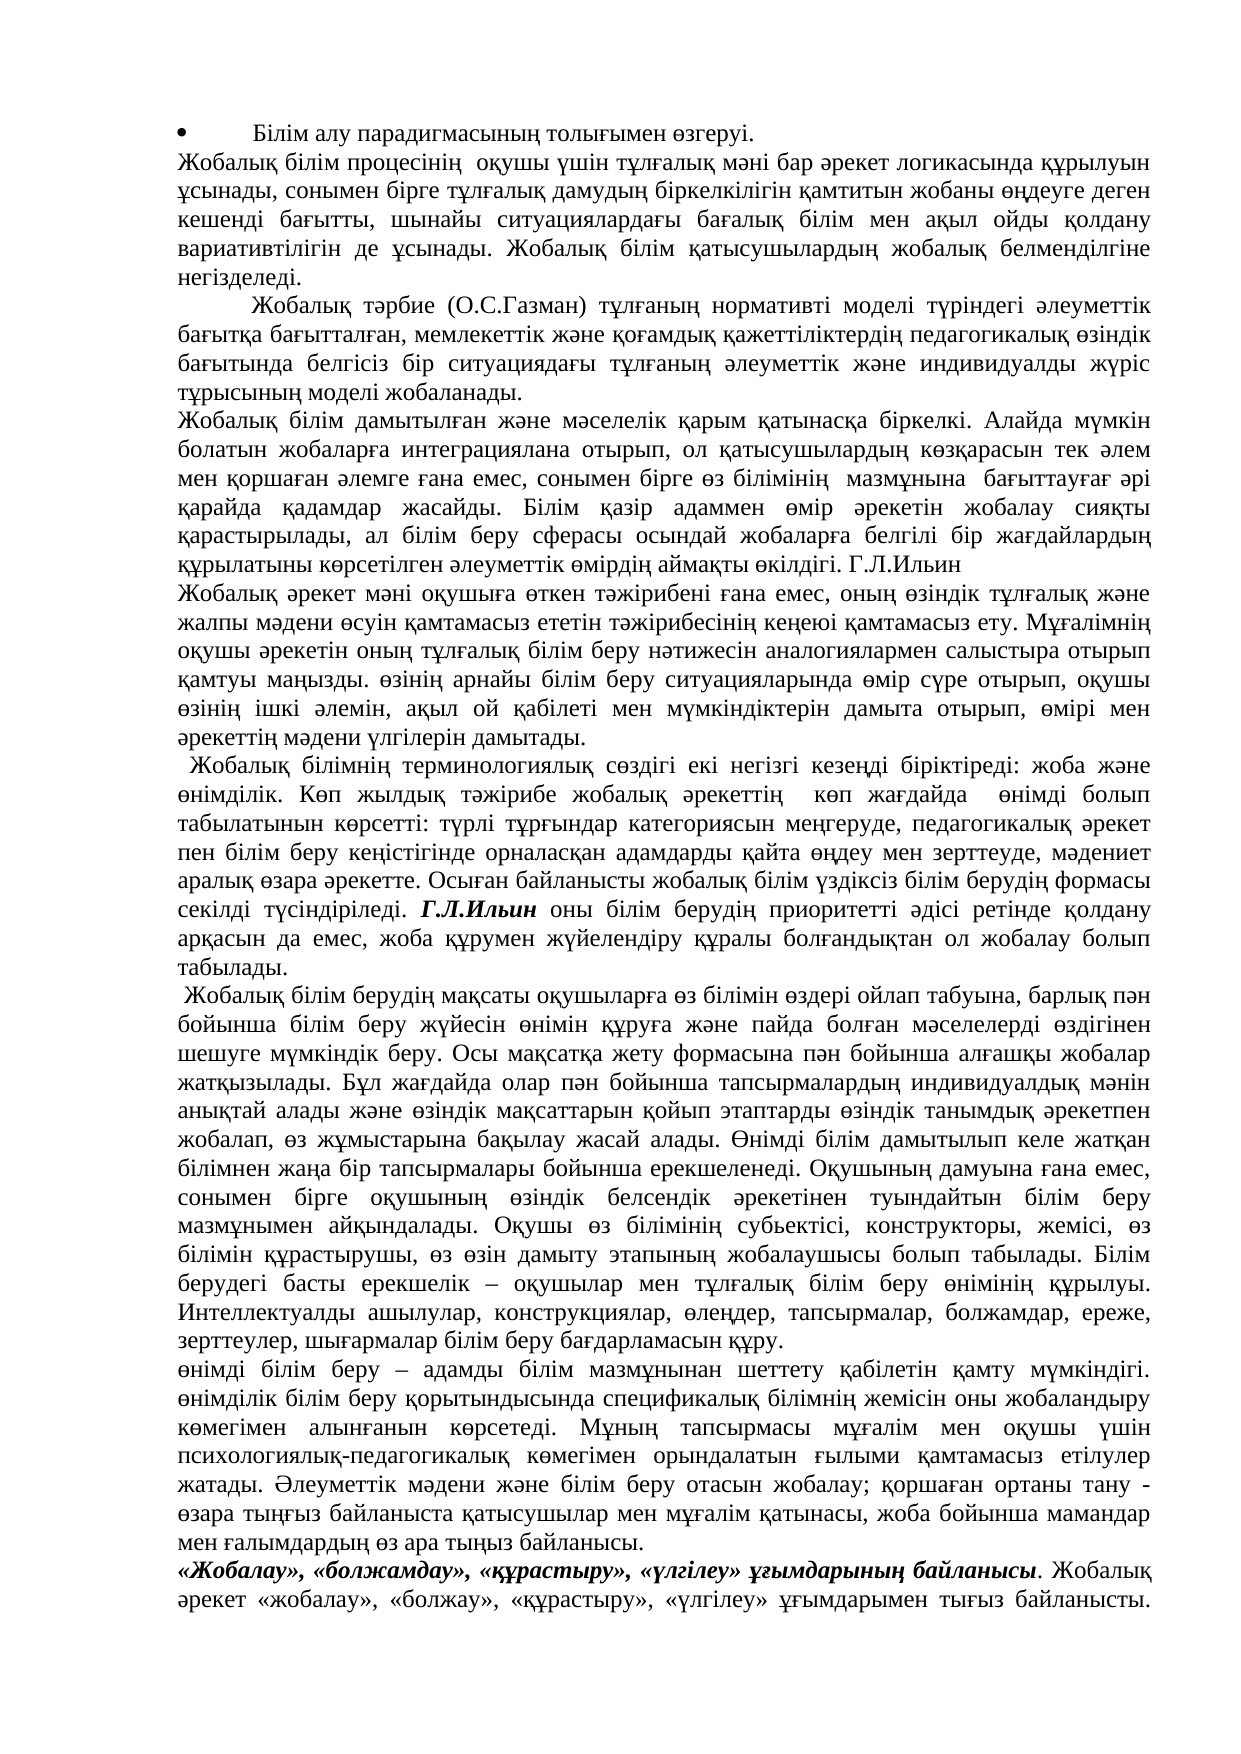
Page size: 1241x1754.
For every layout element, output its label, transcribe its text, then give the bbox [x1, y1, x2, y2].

text Жобалық әрекет мәні оқушыға өткен тәжірибені ғана емес, оның өзіндік тұлғалық және жалпы мәдени өсуін қамтамасыз ететін тәжірибесінің кеңеюі қамтамасыз ету. Мұғалімнің оқушы әрекетін оның тұлғалық білім беру нәтижесін аналогиялармен салыстыра отырып қамтуы маңызды. өзінің арнайы білім беру ситуацияларында өмір сүре отырып, оқушы өзінің ішкі әлемін, ақыл ой қабілеті мен мүмкіндіктерін дамыта отырып, өмірі мен әрекеттің мәдени үлгілерін дамытады. [177, 578, 1152, 751]
text Жобалық білім процесінің оқушы үшін тұлғалық мәні бар әрекет логикасында құрылуын ұсынады, сонымен бірге тұлғалық дамудың біркелкілігін қамтитын жобаны өңдеуге деген кешенді бағытты, шынайы ситуациялардағы бағалық білім мен ақыл ойды қолдану вариативтілігін де ұсынады. Жобалық білім қатысушылардың жобалық белменділгіне негізделеді. [177, 147, 1152, 291]
text Жобалық білімнің терминологиялық сөздігі екі негізгі кезеңді біріктіреді: жоба және өнімділік. Көп жылдық тәжірибе жобалық әрекеттің көп жағдайда өнімді болып табылатынын көрсетті: түрлі тұрғындар категориясын меңгеруде, педагогикалық әрекет пен білім беру кеңістігінде орналасқан адамдарды қайта өңдеу мен зерттеуде, мәдениет аралық өзара әрекетте. Осыған байланысты жобалық білім үздіксіз білім берудің формасы секілді түсіндіріледі. Г.Л.Ильин оны білім берудің приоритетті әдісі ретінде қолдану арқасын да емес, жоба құрумен жүйелендіру құралы болғандықтан ол жобалау болып табылады. [177, 751, 1152, 981]
list Білім алу парадигмасының толығымен өзгеруі. [177, 118, 1152, 147]
text Жобалық білім дамытылған және мәселелік қарым қатынасқа біркелкі. Алайда мүмкін болатын жобаларға интеграциялана отырып, ол қатысушылардың көзқарасын тек әлем мен қоршаған әлемге ғана емес, сонымен бірге өз білімінің мазмұнына бағыттауғағ әрі қарайда қадамдар жасайды. Білім қазір адаммен өмір әрекетін жобалау сияқты қарастырылады, ал білім беру сферасы осындай жобаларға белгілі бір жағдайлардың құрылатыны көрсетілген әлеуметтік өмірдің аймақты өкілдігі. Г.Л.Ильин [177, 406, 1152, 578]
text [177, 1556, 1152, 1613]
text Жобалық білім берудің мақсаты оқушыларға өз білімін өздері ойлап табуына, барлық пән бойынша білім беру жүйесін өнімін құруға және пайда болған мәселелерді өздігінен шешуге мүмкіндік беру. Осы мақсатқа жету формасына пән бойынша алғашқы жобалар жатқызылады. Бұл жағдайда олар пән бойынша тапсырмалардың индивидуалдық мәнін анықтай алады және өзіндік мақсаттарын қойып этаптарды өзіндік танымдық әрекетпен жобалап, өз жұмыстарына бақылау жасай алады. Өнімді білім дамытылып келе жатқан білімнен жаңа бір тапсырмалары бойынша ерекшеленеді. Оқушының дамуына ғана емес, сонымен бірге оқушының өзіндік белсендік әрекетінен туындайтын білім беру мазмұнымен айқындалады. Оқушы өз білімінің субьектісі, конструкторы, жемісі, өз білімін құрастырушы, өз өзін дамыту этапының жобалаушысы болып табылады. Білім берудегі басты ерекшелік – оқушылар мен тұлғалық білім беру өнімінің құрылуы. Интеллектуалды ашылулар, конструкциялар, өлеңдер, тапсырмалар, болжамдар, ереже, зерттеулер, шығармалар білім беру бағдарламасын құру. [177, 981, 1152, 1354]
text Жобалық тәрбие (О.С.Газман) тұлғаның нормативті моделі түріндегі әлеуметтік бағытқа бағытталған, мемлекеттік және қоғамдық қажеттіліктердің педагогикалық өзіндік бағытында белгісіз бір ситуациядағы тұлғаның әлеуметтік және индивидуалды жүріс тұрысының моделі жобаланады. [177, 291, 1152, 406]
text өнімді білім беру – адамды білім мазмұнынан шеттету қабілетін қамту мүмкіндігі. өнімділік білім беру қорытындысында спецификалық білімнің жемісін оны жобаландыру көмегімен алынғанын көрсетеді. Мұның тапсырмасы мұғалім мен оқушы үшін психологиялық-педагогикалық көмегімен орындалатын ғылыми қамтамасыз етілулер жатады. Әлеуметтік мәдени және білім беру отасын жобалау; қоршаған ортаны тану - өзара тыңғыз байланыста қатысушылар мен мұғалім қатынасы, жоба бойынша мамандар мен ғалымдардың өз ара тыңыз байланысы. [177, 1354, 1152, 1556]
